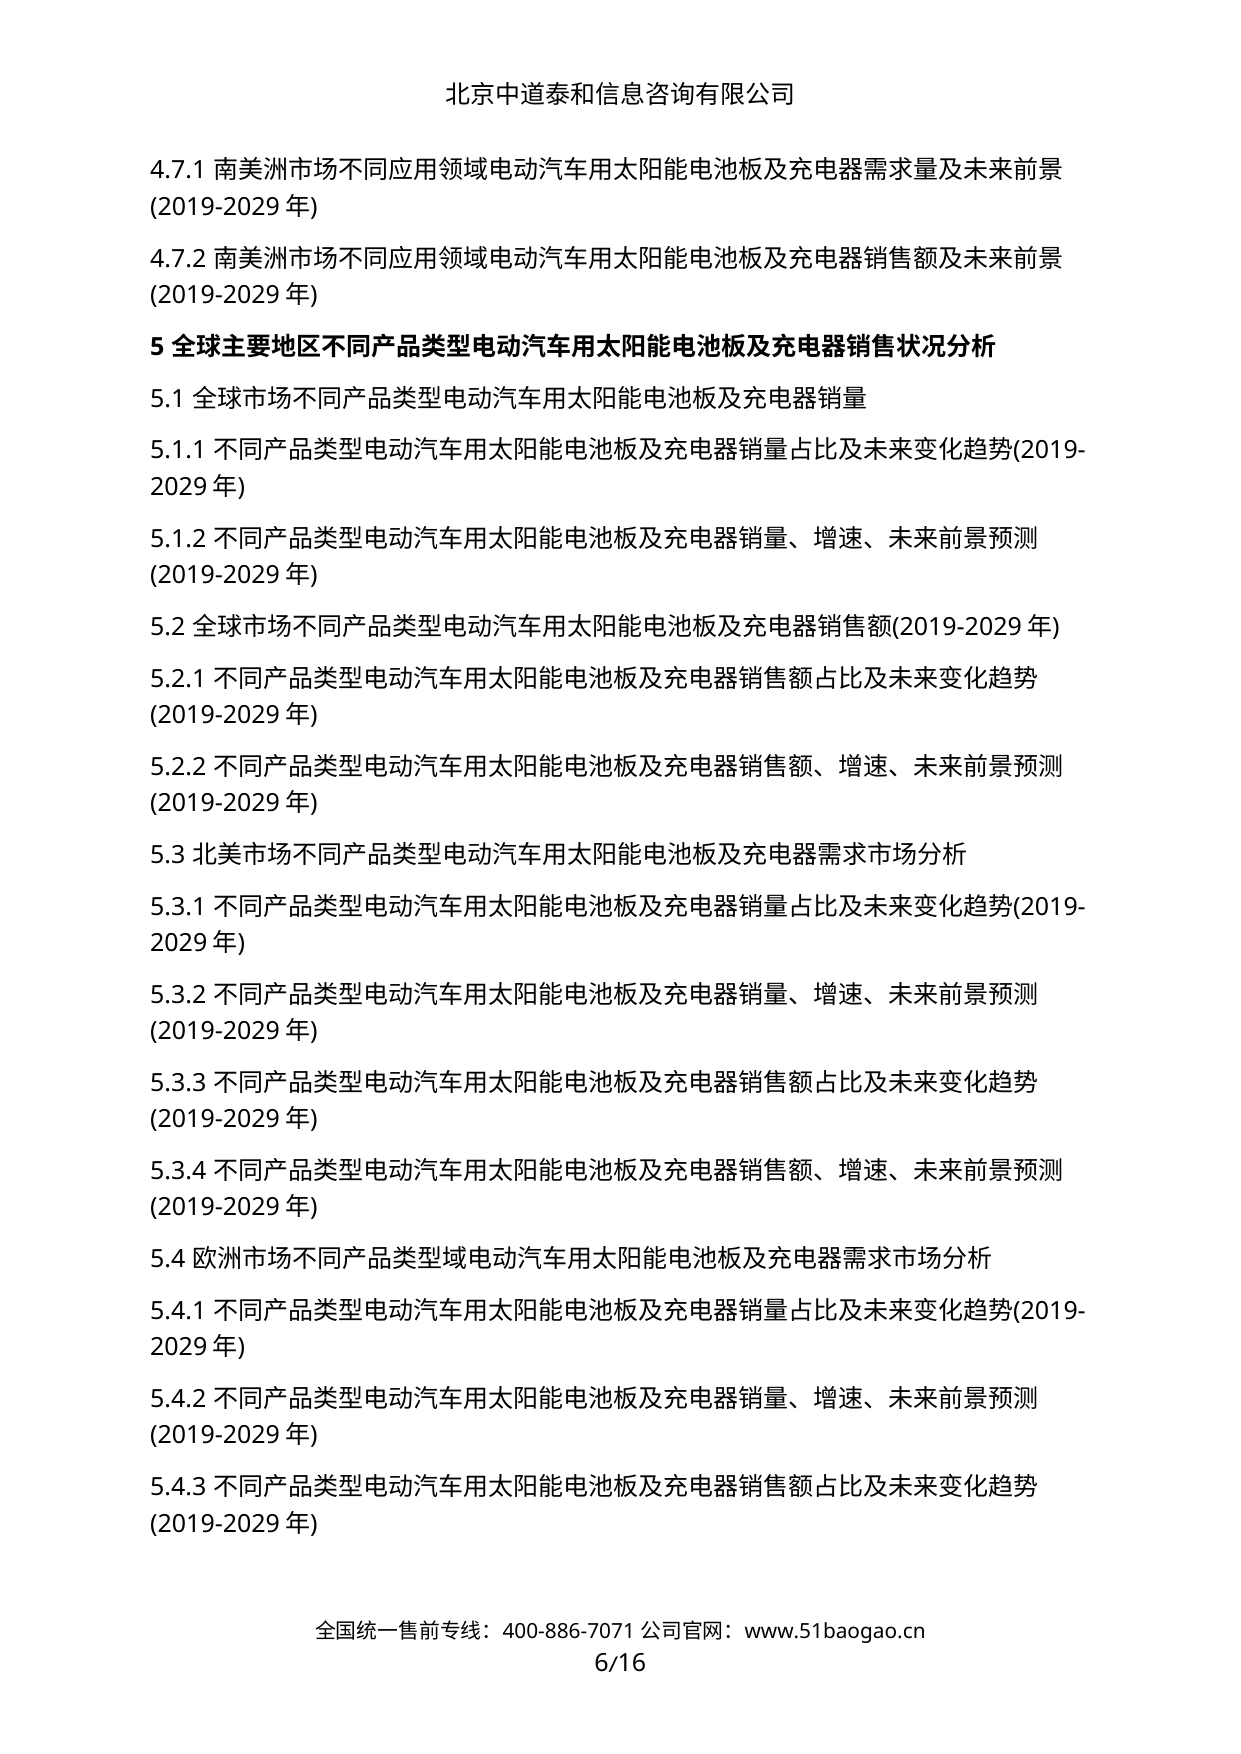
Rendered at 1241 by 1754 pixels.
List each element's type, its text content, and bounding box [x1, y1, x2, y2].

text 5.2.1 不同产品类型电动汽车用太阳能电池板及充电器销售额占比及未来变化趋势(2019-2029年) [150, 658, 1090, 731]
text 5.4.3 不同产品类型电动汽车用太阳能电池板及充电器销售额占比及未来变化趋势(2019-2029年) [150, 1467, 1090, 1539]
text 5.1.1 不同产品类型电动汽车用太阳能电池板及充电器销量占比及未来变化趋势(2019-2029年) [150, 430, 1090, 502]
text 5.4.2 不同产品类型电动汽车用太阳能电池板及充电器销量、增速、未来前景预测(2019-2029年) [150, 1379, 1090, 1451]
text 5.3.4 不同产品类型电动汽车用太阳能电池板及充电器销售额、增速、未来前景预测(2019-2029年) [150, 1151, 1090, 1223]
text 5.1 全球市场不同产品类型电动汽车用太阳能电池板及充电器销量 [150, 378, 1090, 414]
text 4.7.1 南美洲市场不同应用领域电动汽车用太阳能电池板及充电器需求量及未来前景(2019-2029年) [150, 150, 1090, 222]
text 5.2 全球市场不同产品类型电动汽车用太阳能电池板及充电器销售额(2019-2029年) [150, 606, 1090, 642]
text 5.3.2 不同产品类型电动汽车用太阳能电池板及充电器销量、增速、未来前景预测(2019-2029年) [150, 974, 1090, 1047]
text 5.1.2 不同产品类型电动汽车用太阳能电池板及充电器销量、增速、未来前景预测(2019-2029年) [150, 518, 1090, 591]
text 5.2.2 不同产品类型电动汽车用太阳能电池板及充电器销售额、增速、未来前景预测(2019-2029年) [150, 746, 1090, 819]
text 4.7.2 南美洲市场不同应用领域电动汽车用太阳能电池板及充电器销售额及未来前景(2019-2029年) [150, 238, 1090, 311]
text 5 全球主要地区不同产品类型电动汽车用太阳能电池板及充电器销售状况分析 [150, 326, 1090, 362]
text 5.4.1 不同产品类型电动汽车用太阳能电池板及充电器销量占比及未来变化趋势(2019-2029年) [150, 1291, 1090, 1363]
text 5.3.1 不同产品类型电动汽车用太阳能电池板及充电器销量占比及未来变化趋势(2019-2029年) [150, 886, 1090, 959]
text 5.4 欧洲市场不同产品类型域电动汽车用太阳能电池板及充电器需求市场分析 [150, 1239, 1090, 1275]
text 5.3.3 不同产品类型电动汽车用太阳能电池板及充电器销售额占比及未来变化趋势(2019-2029年) [150, 1062, 1090, 1135]
text 5.3 北美市场不同产品类型电动汽车用太阳能电池板及充电器需求市场分析 [150, 834, 1090, 871]
